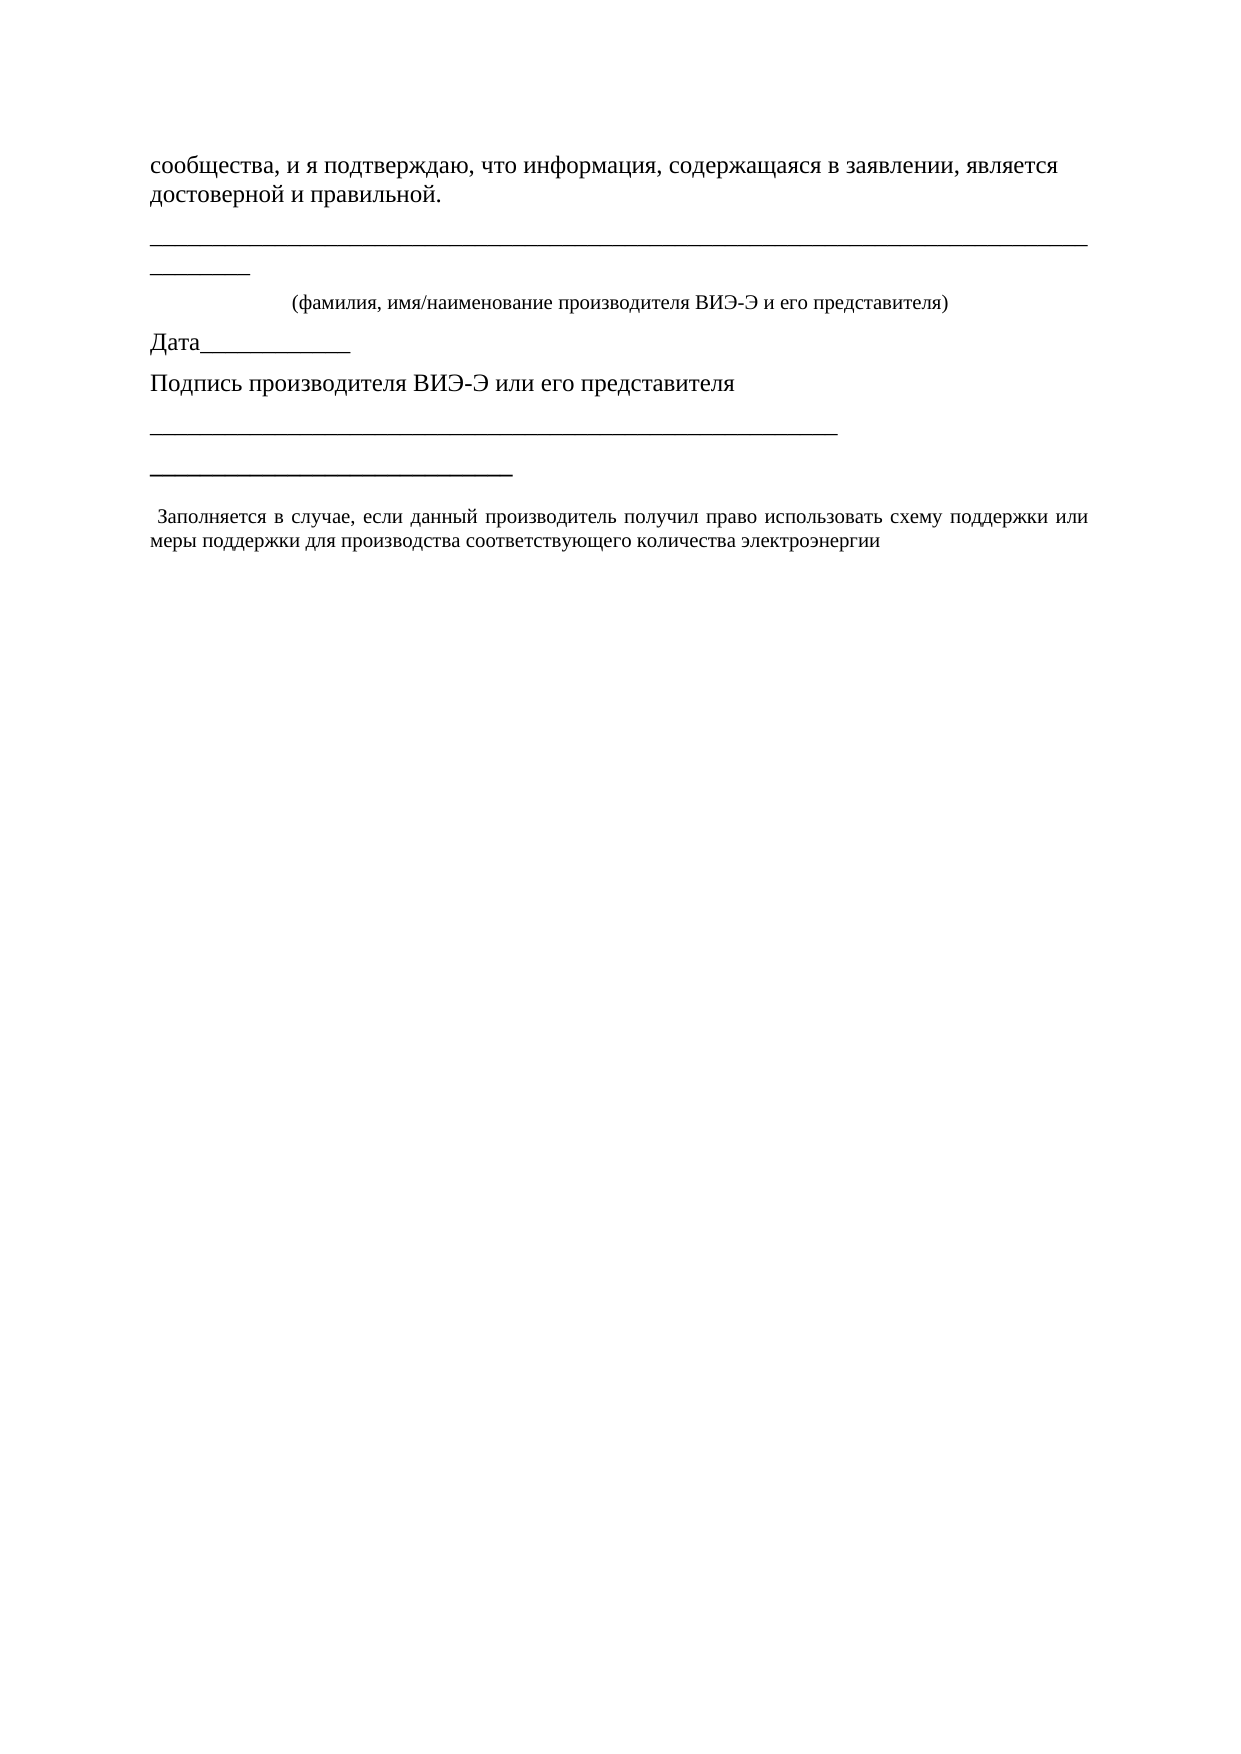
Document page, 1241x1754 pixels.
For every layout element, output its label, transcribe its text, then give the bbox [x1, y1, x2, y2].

text Подпись производителя ВИЭ-Э или его представителя [150, 368, 1090, 397]
text Заполняется в случае, если данный производитель получил право использовать схему поддержки или меры поддержки для производства соответствующего количества электроэнергии [150, 504, 1090, 552]
text (фамилия, имя/наименование производителя ВИЭ-Э и его представителя) [150, 290, 1090, 314]
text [150, 150, 1090, 207]
text ___________________________________________________________________________________ [150, 220, 1090, 277]
text Дата____________ [150, 327, 1090, 355]
text _______________________________________________________ [150, 409, 1090, 438]
text _____________________________ [150, 450, 1090, 479]
